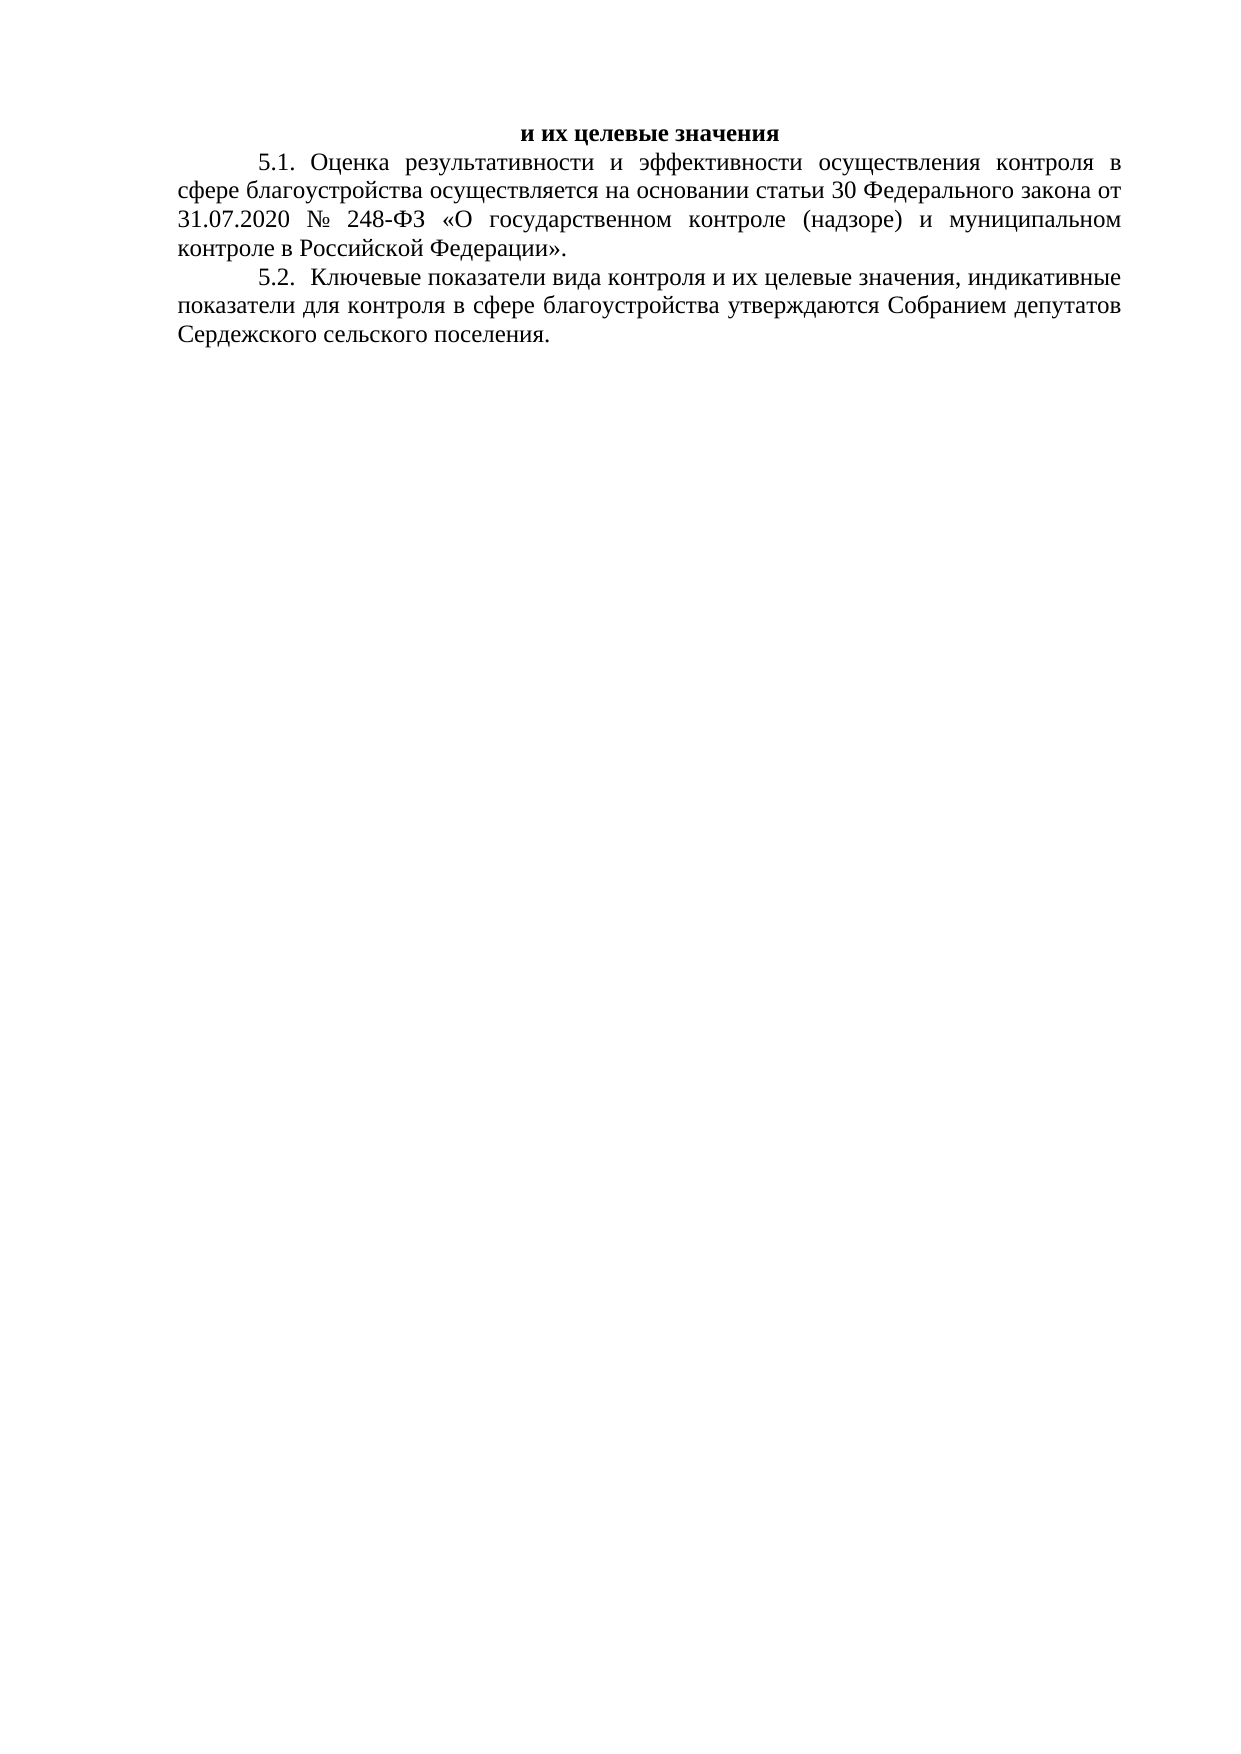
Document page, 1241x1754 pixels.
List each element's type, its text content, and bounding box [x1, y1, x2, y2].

list Оценка результативности и эффективности осуществления контроля в сфере благоустройства осуществляется на основании статьи 30 Федерального закона от 31.07.2020 № 248-ФЗ «О государственном контроле (надзоре) и муниципальном контроле в Российской Федерации». [177, 147, 1122, 262]
text и их целевые значения [177, 118, 1122, 147]
list Ключевые показатели вида контроля и их целевые значения, индикативные показатели для контроля в сфере благоустройства утверждаются Собранием депутатов Сердежского сельского поселения. [177, 262, 1122, 348]
